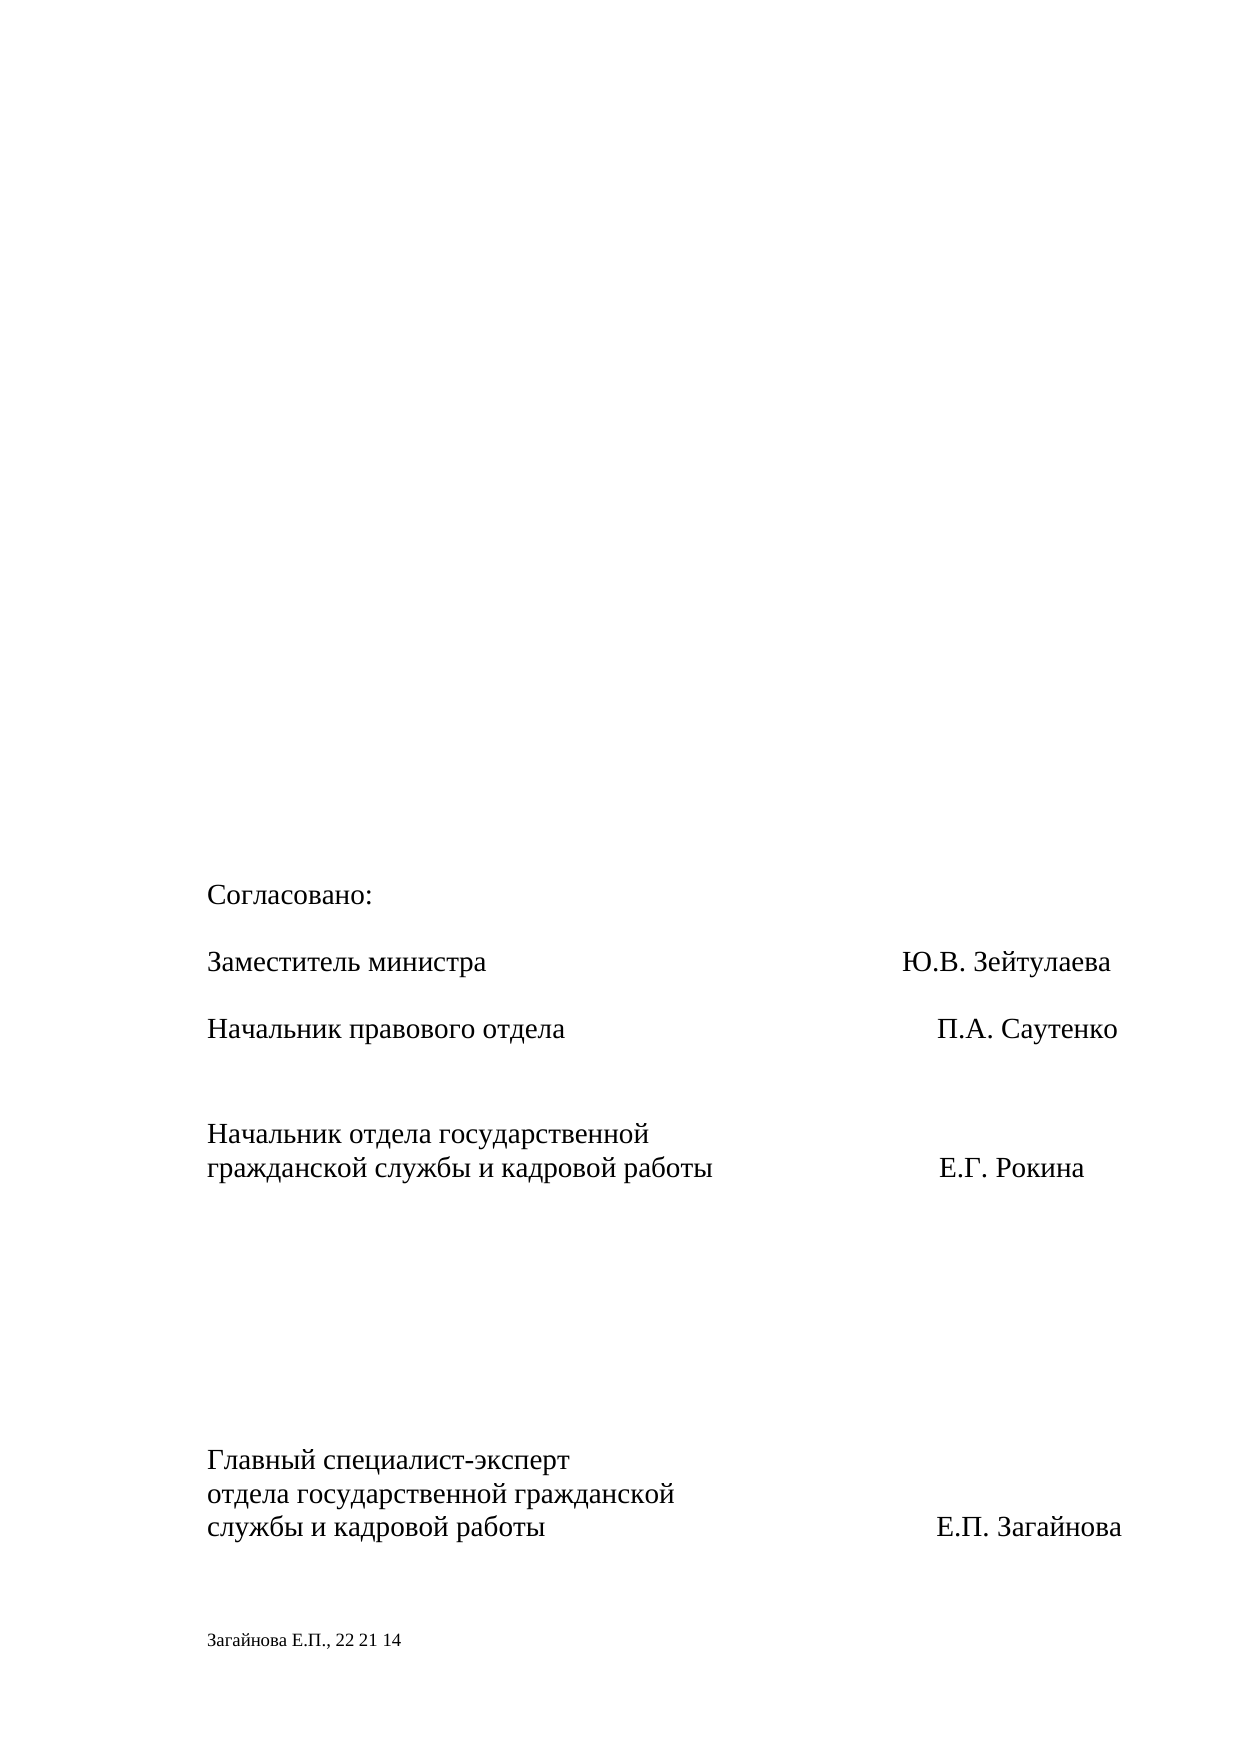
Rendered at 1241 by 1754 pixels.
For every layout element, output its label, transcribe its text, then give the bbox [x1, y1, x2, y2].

text Загайнова Е.П., 22 21 14 [207, 1629, 1122, 1651]
text Заместитель министра Ю.В. Зейтулаева [207, 944, 1122, 977]
text Главный специалист-эксперт [207, 1442, 1122, 1476]
text Начальник правового отдела П.А. Саутенко [207, 1011, 1122, 1044]
text Согласовано: [207, 877, 1122, 910]
text службы и кадровой работы Е.П. Загайнова [207, 1509, 1122, 1543]
text отдела государственной гражданской [207, 1476, 1122, 1509]
text Начальник отдела государственной [207, 1116, 1122, 1150]
text гражданской службы и кадровой работы Е.Г. Рокина [207, 1150, 1122, 1183]
